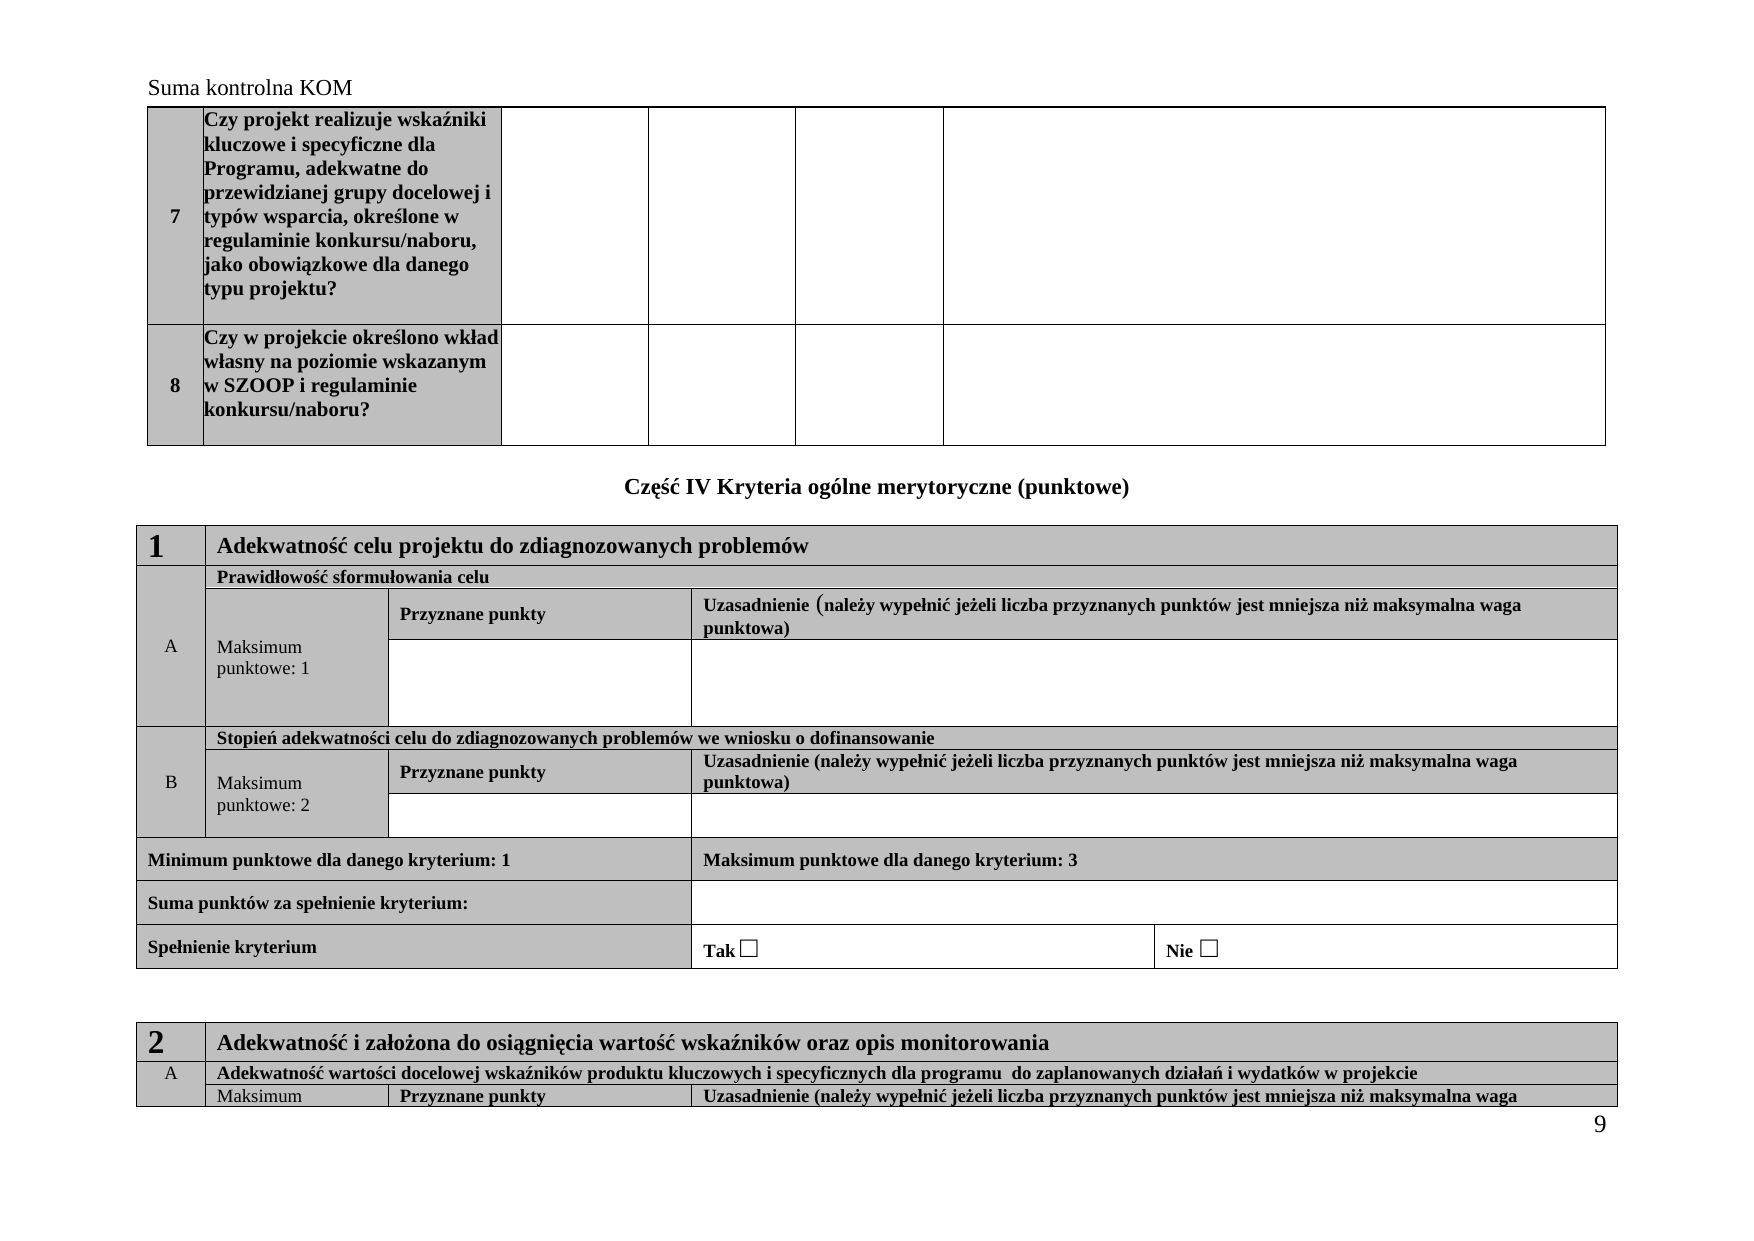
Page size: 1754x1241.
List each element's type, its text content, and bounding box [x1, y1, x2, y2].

table_cell Czy projekt realizuje wskaźniki kluczowe i specyficzne dla Programu, adekwatne do przewidzianej grupy docelowej i typów wsparcia, określone w regulaminie konkursu/naboru, jako obowiązkowe dla danego typu projektu? [204, 108, 501, 324]
table_header Adekwatność celu projektu do zdiagnozowanych problemów [206, 526, 1617, 565]
table_header 2 [137, 1023, 205, 1061]
table_cell A [137, 1062, 205, 1106]
table_cell [796, 325, 943, 445]
table_cell [389, 640, 691, 726]
table_cell Suma punktów za spełnienie kryterium: [137, 881, 691, 924]
table_cell 7 [148, 108, 203, 324]
table_cell Prawidłowość sformułowania celu [206, 566, 1617, 587]
table_cell Przyznane punkty [389, 750, 691, 793]
text Część IV Kryteria ogólne merytoryczne (punktowe) [148, 473, 1606, 499]
table_cell Maksimum punktowe dla danego kryterium: 3 [692, 838, 1617, 880]
table_cell [649, 108, 795, 324]
table_cell [649, 325, 795, 445]
table_cell [944, 108, 1605, 324]
table_cell Maksimum punktowe: 2 [206, 750, 388, 837]
table_cell Maksimum punktowe: 1 [206, 589, 388, 726]
table_cell Uzasadnienie (należy wypełnić jeżeli liczba przyznanych punktów jest mniejsza niż maksymalna waga punktowa) [692, 750, 1617, 793]
table_cell B [137, 727, 205, 837]
table_cell [944, 325, 1605, 445]
table_cell [692, 881, 1617, 924]
table_cell Spełnienie kryterium [137, 925, 691, 968]
table_cell A [137, 566, 205, 726]
table_cell Przyznane punkty [389, 1085, 691, 1106]
table_cell [692, 640, 1617, 726]
table_cell [389, 794, 691, 837]
table_cell Minimum punktowe dla danego kryterium: 1 [137, 838, 691, 880]
table_cell Stopień adekwatności celu do zdiagnozowanych problemów we wniosku o dofinansowanie [206, 727, 1617, 749]
table_cell Uzasadnienie (należy wypełnić jeżeli liczba przyznanych punktów jest mniejsza niż maksymalna waga punktowa) [692, 589, 1617, 639]
table_cell Tak □ [692, 925, 1154, 968]
table_header 1 [137, 526, 205, 565]
table_cell Czy w projekcie określono wkład własny na poziomie wskazanym w SZOOP i regulaminie konkursu/naboru? [204, 325, 501, 445]
table_cell [502, 325, 648, 445]
table_cell Adekwatność wartości docelowej wskaźników produktu kluczowych i specyficznych dla programu do zaplanowanych działań i wydatków w projekcie [206, 1062, 1617, 1084]
table_header Adekwatność i założona do osiągnięcia wartość wskaźników oraz opis monitorowania [206, 1023, 1617, 1061]
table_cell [692, 1085, 1617, 1106]
table_cell Przyznane punkty [389, 589, 691, 639]
table_cell [692, 794, 1617, 837]
table_cell [502, 108, 648, 324]
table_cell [206, 1085, 388, 1106]
table_cell Nie □ [1155, 925, 1617, 968]
table_cell [796, 108, 943, 324]
table_cell 8 [148, 325, 203, 445]
